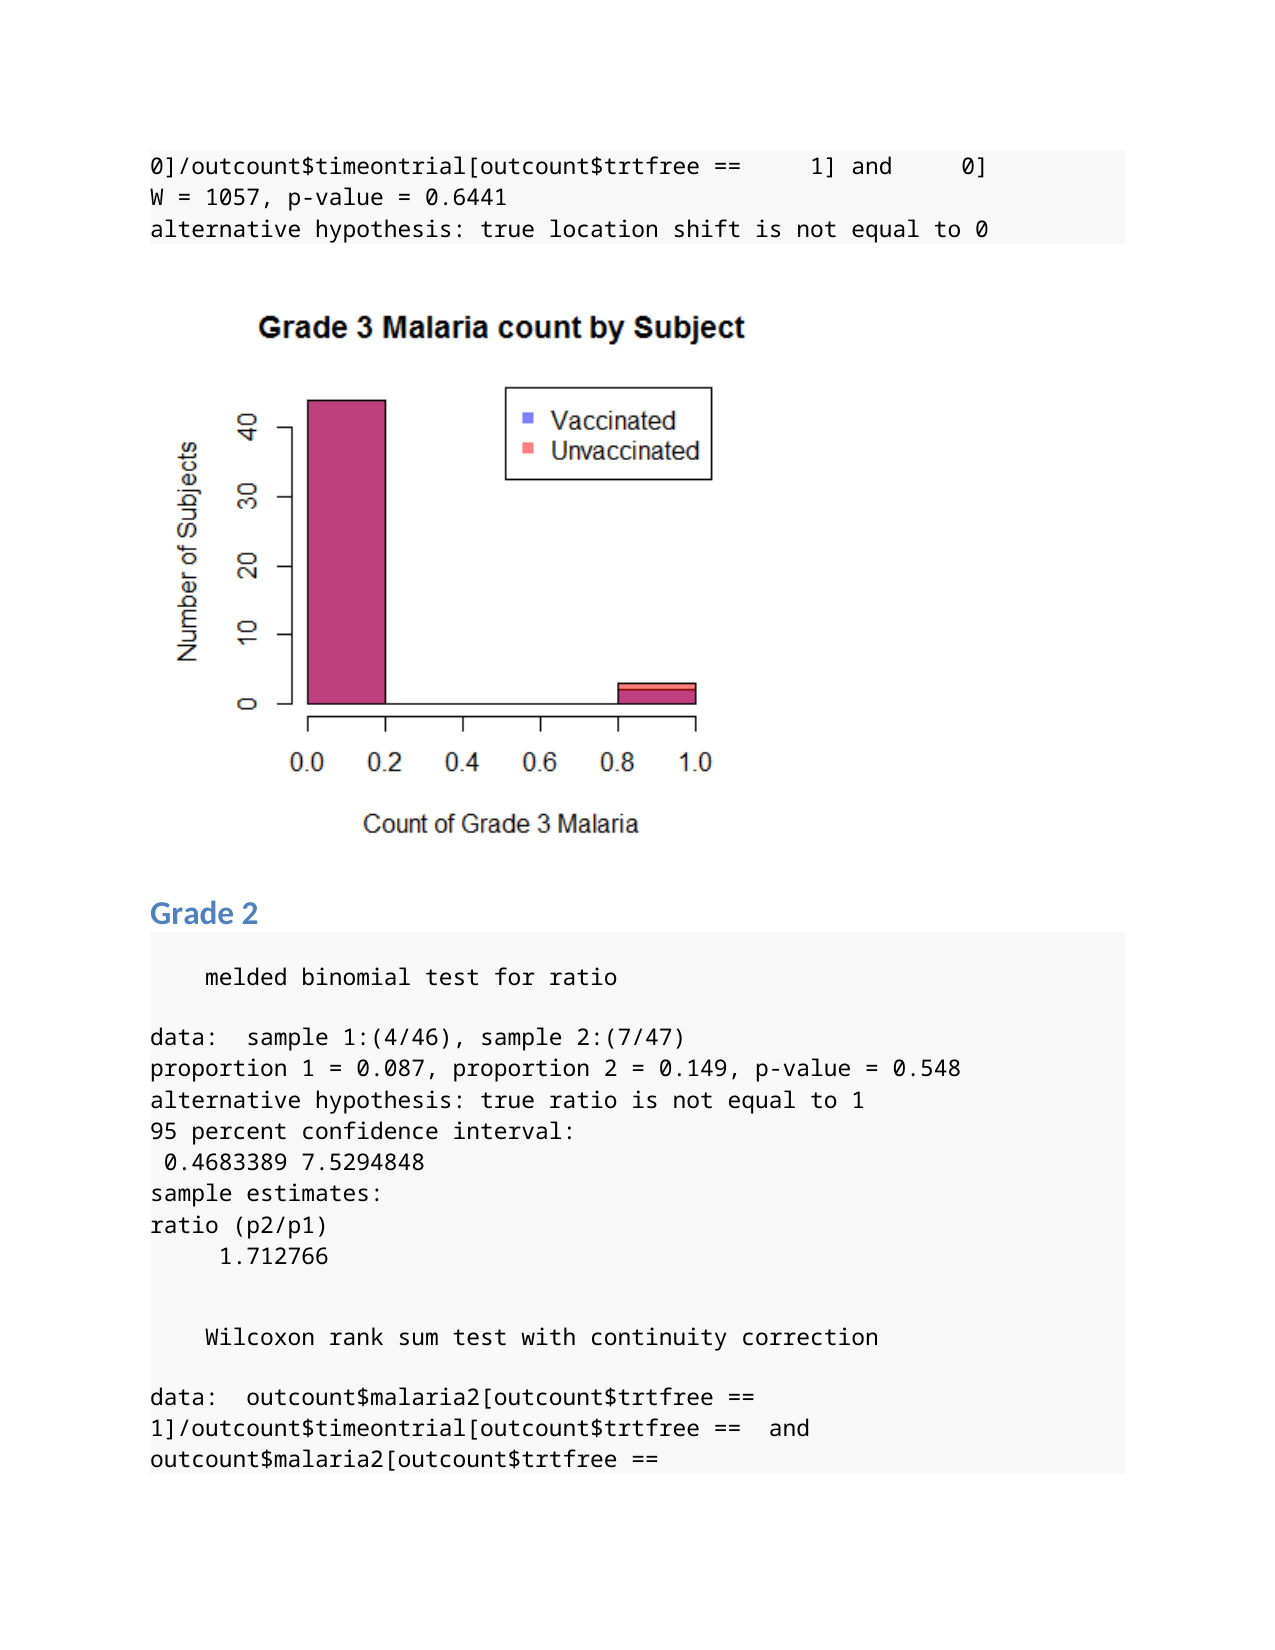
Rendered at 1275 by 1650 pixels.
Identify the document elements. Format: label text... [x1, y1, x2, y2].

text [150, 150, 1125, 244]
subtitle Grade 2 [150, 892, 1125, 932]
picture [168, 264, 775, 871]
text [150, 1292, 1125, 1474]
text melded binomial test for ratio data: sample 1:(4/46), sample 2:(7/47) proportion 1 = 0.087, proportion 2 = 0.149, p-value = 0.548 alternative hypothesis: true ratio is not equal to 1 95 percent confidence interval: 0.4683389 7.5294848 sample estimates: ratio (p2/p1) 1.712766 [150, 932, 1125, 1271]
